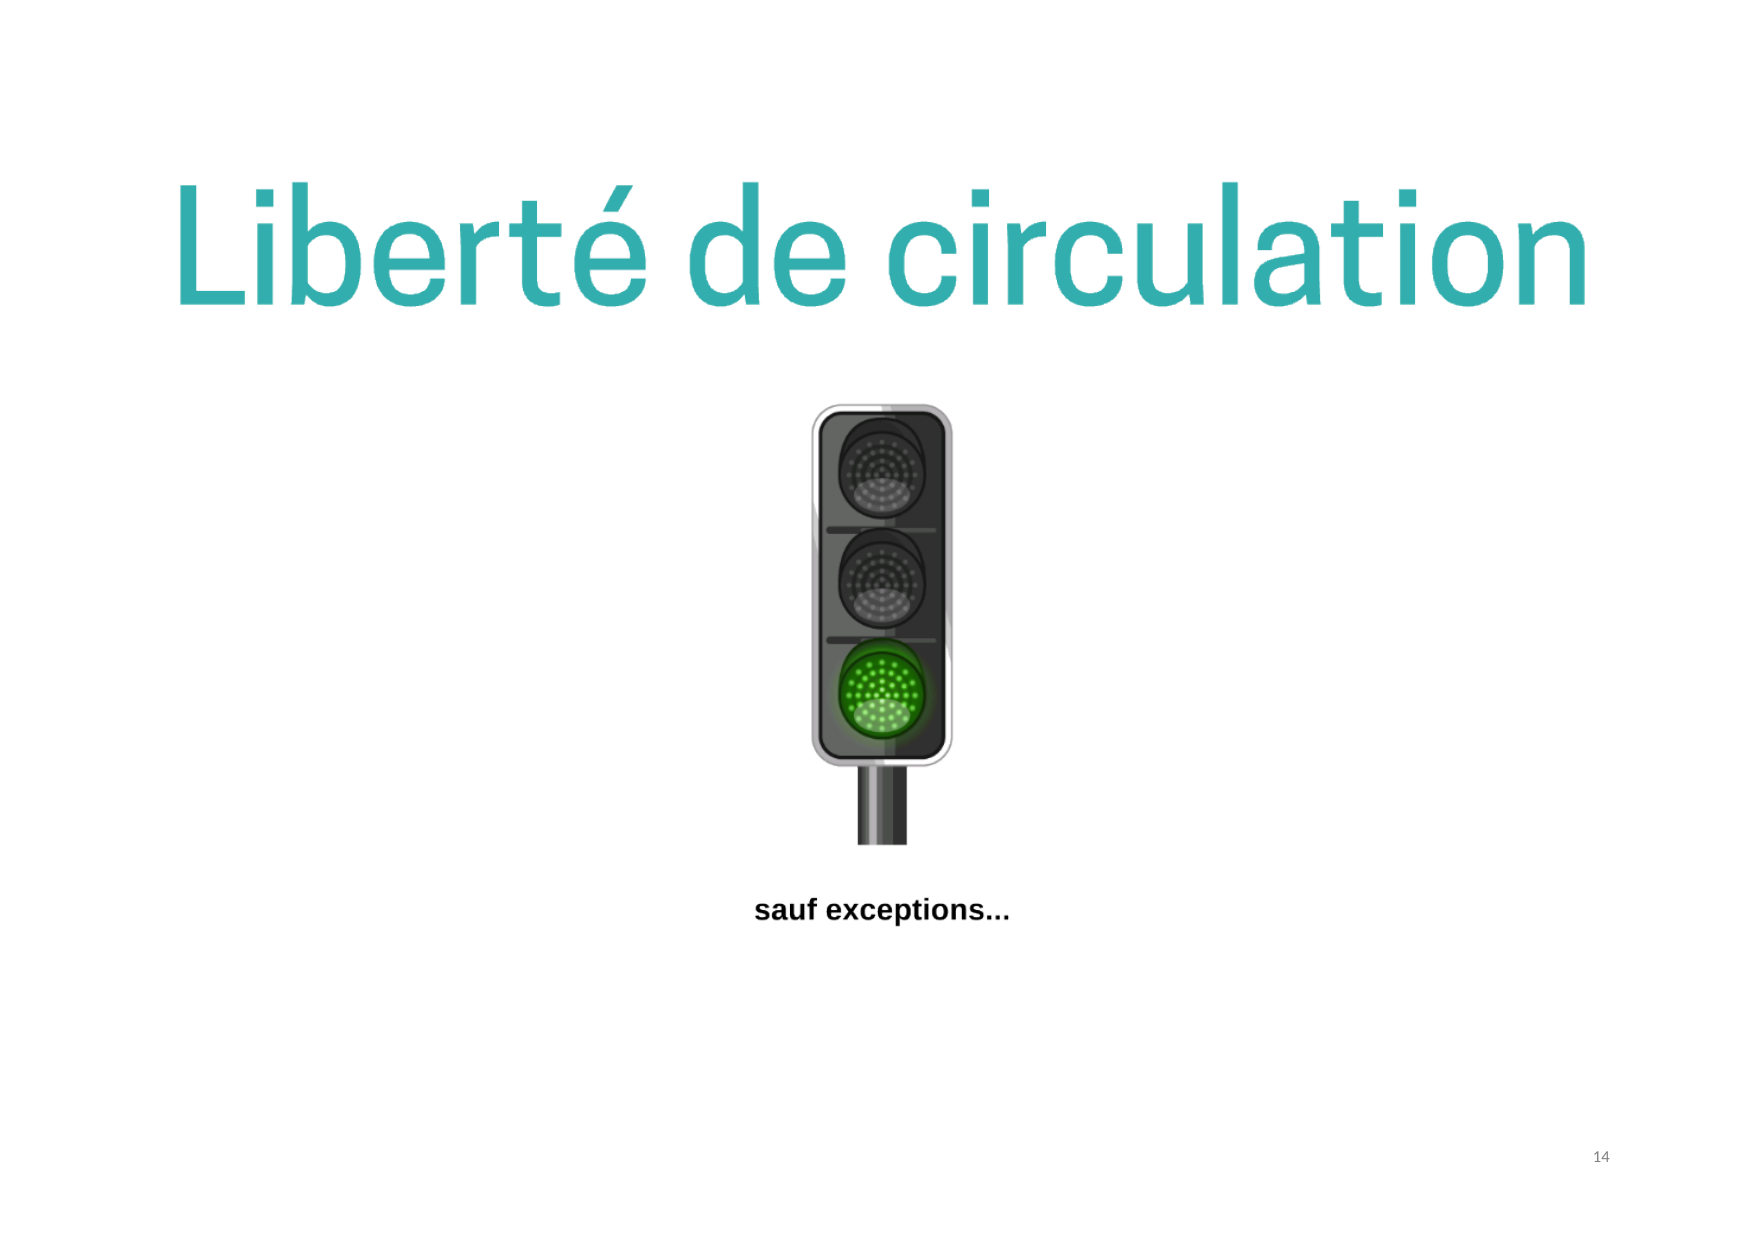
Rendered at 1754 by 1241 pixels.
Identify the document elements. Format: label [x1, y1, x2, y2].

picture [147, 147, 1610, 949]
